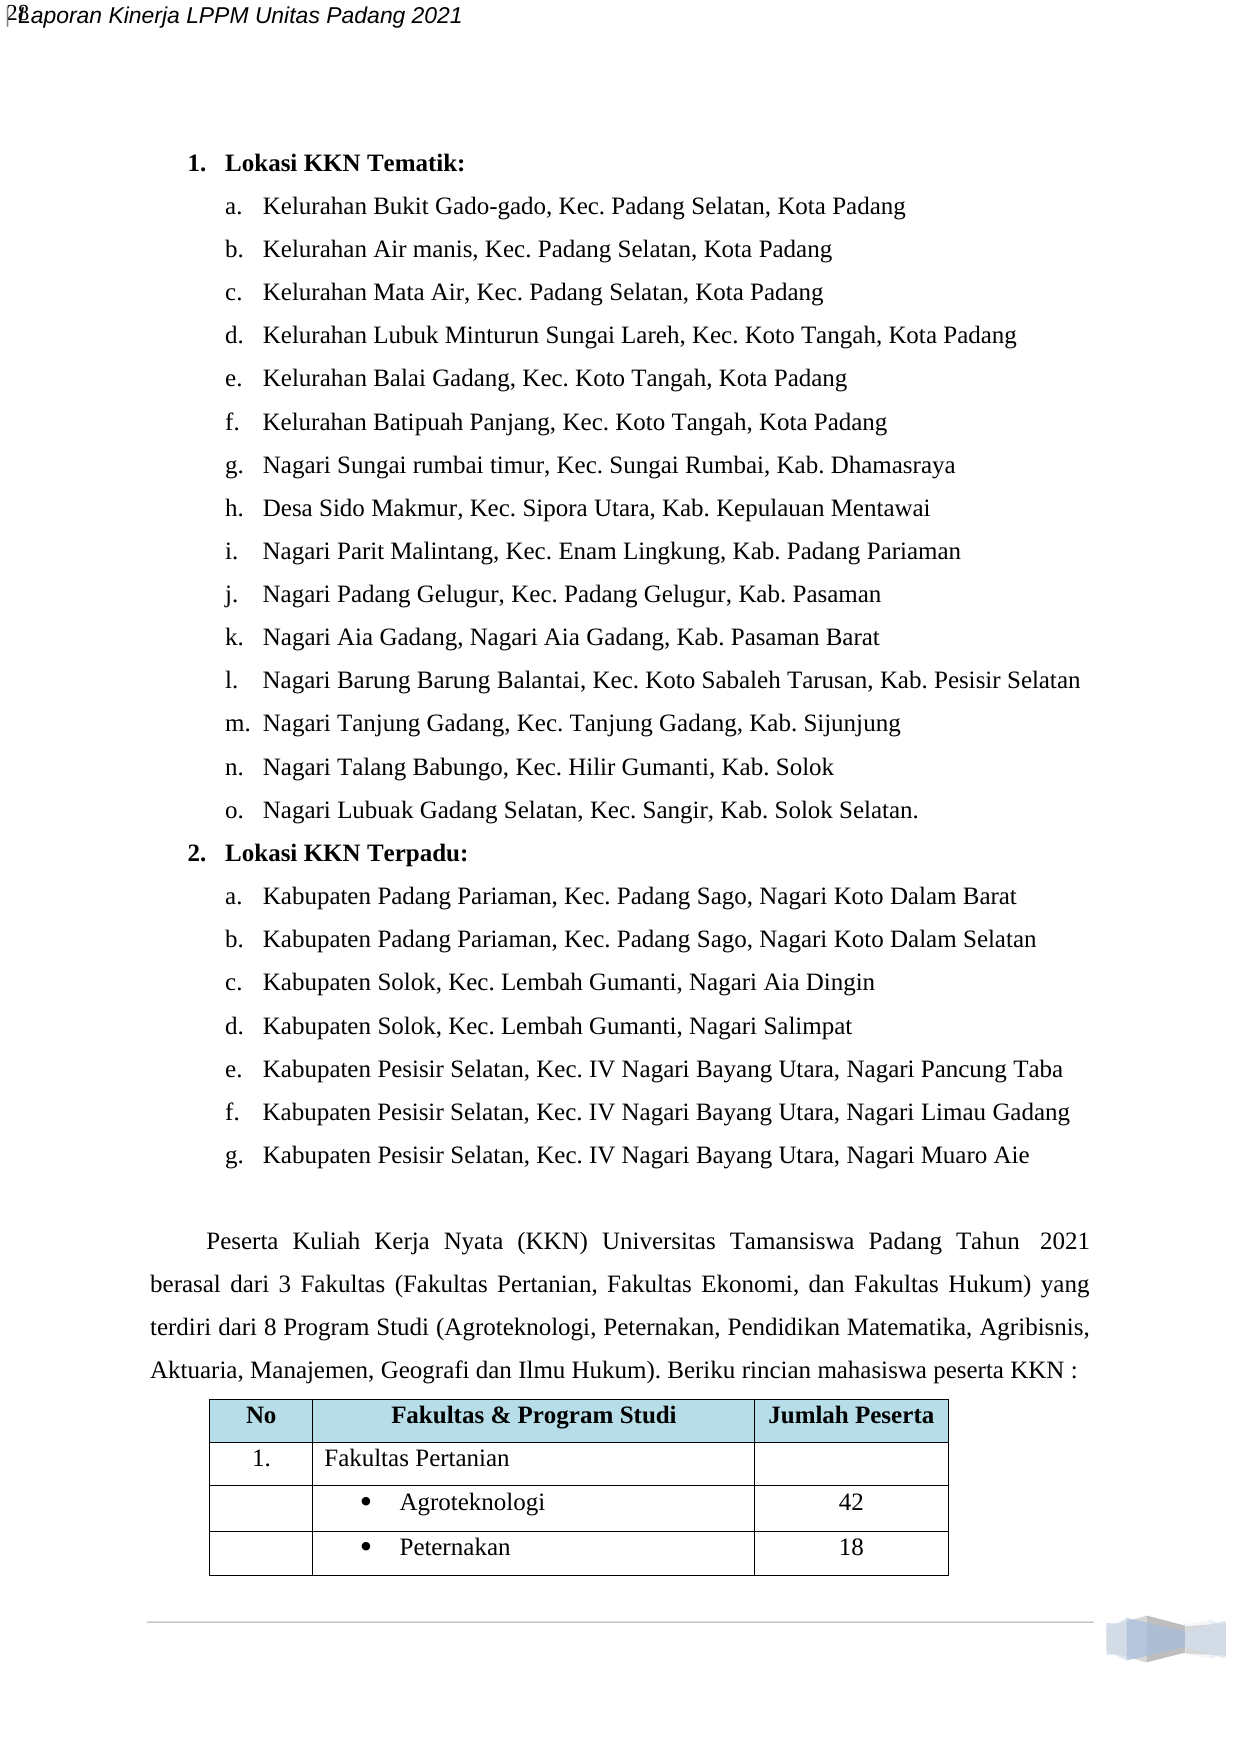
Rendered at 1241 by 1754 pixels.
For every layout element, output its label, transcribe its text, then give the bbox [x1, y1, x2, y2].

table_header Jumlah Peserta [755, 1400, 948, 1442]
list Kelurahan Balai Gadang, Kec. Koto Tangah, Kota Padang [225, 363, 1207, 392]
list Nagari Parit Malintang, Kec. Enam Lingkung, Kab. Padang Pariaman [225, 536, 1207, 565]
table_cell 18 [755, 1532, 948, 1575]
table_cell [210, 1486, 312, 1531]
list Kelurahan Bukit Gado-gado, Kec. Padang Selatan, Kota Padang [225, 191, 1207, 219]
text Peserta Kuliah Kerja Nyata (KKN) Universitas Tamansiswa Padang Tahun 2021 berasal dari 3 Fakultas (Fakultas Pertanian, Fakultas Ekonomi, dan Fakultas Hukum) yang terdiri dari 8 Program Studi (Agroteknologi, Peternakan, Pendidikan Matematika, Agribisnis, Aktuaria, Manajemen, Geografi dan Ilmu Hukum). Beriku rincian mahasiswa peserta KKN : [150, 1226, 1090, 1384]
list Nagari Lubuak Gadang Selatan, Kec. Sangir, Kab. Solok Selatan. [225, 795, 1207, 823]
table_cell Fakultas Pertanian [313, 1443, 754, 1485]
list Nagari Talang Babungo, Kec. Hilir Gumanti, Kab. Solok [225, 752, 1207, 781]
list Kabupaten Pesisir Selatan, Kec. IV Nagari Bayang Utara, Nagari Muaro Aie [225, 1140, 1207, 1169]
table_cell 1. [210, 1443, 312, 1485]
list Nagari Barung Barung Balantai, Kec. Koto Sabaleh Tarusan, Kab. Pesisir Selatan [225, 666, 1207, 694]
table_cell Peternakan [313, 1532, 754, 1575]
table_cell [755, 1443, 948, 1485]
list Nagari Aia Gadang, Nagari Aia Gadang, Kab. Pasaman Barat [225, 622, 1207, 651]
table_cell Agroteknologi [313, 1486, 754, 1531]
subtitle Lokasi KKN Tematik: [187, 148, 1207, 177]
list Kabupaten Pesisir Selatan, Kec. IV Nagari Bayang Utara, Nagari Pancung Taba [225, 1054, 1207, 1082]
table_header No [210, 1400, 312, 1442]
list Nagari Padang Gelugur, Kec. Padang Gelugur, Kab. Pasaman [225, 579, 1207, 608]
list Kelurahan Batipuah Panjang, Kec. Koto Tangah, Kota Padang [225, 407, 1207, 436]
list Kelurahan Lubuk Minturun Sungai Lareh, Kec. Koto Tangah, Kota Padang [225, 321, 1207, 349]
subtitle Lokasi KKN Terpadu: [187, 838, 1207, 867]
picture [1176, 1619, 1226, 1631]
list Kabupaten Solok, Kec. Lembah Gumanti, Nagari Salimpat [225, 1011, 1207, 1039]
list Kelurahan Air manis, Kec. Padang Selatan, Kota Padang [225, 234, 1207, 263]
list Kabupaten Padang Pariaman, Kec. Padang Sago, Nagari Koto Dalam Selatan [225, 924, 1207, 953]
list Nagari Tanjung Gadang, Kec. Tanjung Gadang, Kab. Sijunjung [225, 708, 1207, 737]
list Kabupaten Pesisir Selatan, Kec. IV Nagari Bayang Utara, Nagari Limau Gadang [225, 1097, 1207, 1126]
list Desa Sido Makmur, Kec. Sipora Utara, Kab. Kepulauan Mentawai [225, 493, 1207, 522]
list Kelurahan Mata Air, Kec. Padang Selatan, Kota Padang [225, 277, 1207, 306]
table_cell [210, 1532, 312, 1575]
list Kabupaten Padang Pariaman, Kec. Padang Sago, Nagari Koto Dalam Barat [225, 881, 1207, 910]
picture [1176, 1648, 1223, 1659]
list Kabupaten Solok, Kec. Lembah Gumanti, Nagari Aia Dingin [225, 967, 1207, 996]
table_header Fakultas & Program Studi [313, 1400, 754, 1442]
table_cell 42 [755, 1486, 948, 1531]
list Nagari Sungai rumbai timur, Kec. Sungai Rumbai, Kab. Dhamasraya [225, 450, 1207, 478]
